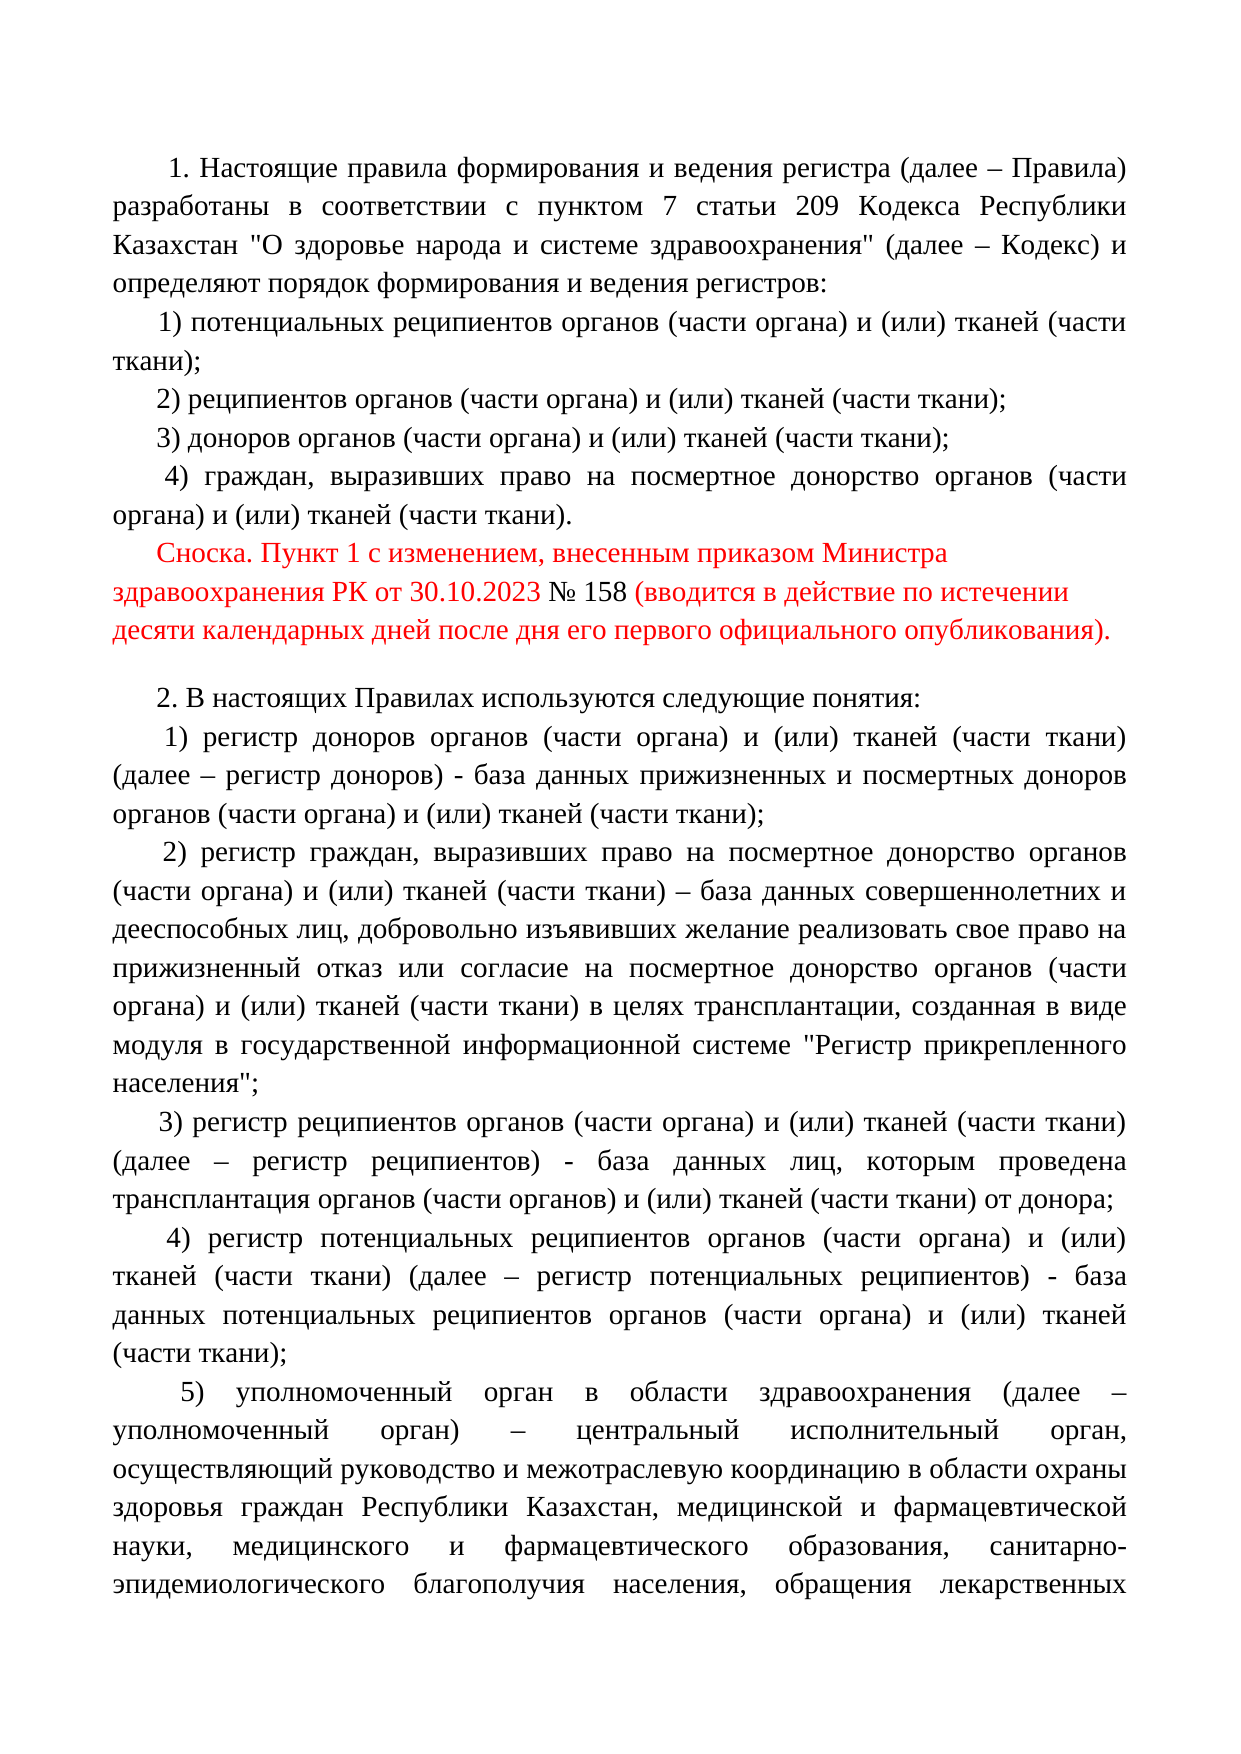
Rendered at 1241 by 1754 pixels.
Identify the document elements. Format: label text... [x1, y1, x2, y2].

text 4) граждан, выразивших право на посмертное донорство органов (части органа) и (или) тканей (части ткани). [112, 458, 1128, 530]
text 2) реципиентов органов (части органа) и (или) тканей (части ткани); [112, 381, 1128, 415]
text 3) регистр реципиентов органов (части органа) и (или) тканей (части ткани) (далее – регистр реципиентов) - база данных лиц, которым проведена трансплантация органов (части органов) и (или) тканей (части ткани) от донора; [112, 1104, 1128, 1215]
text 1) потенциальных реципиентов органов (части органа) и (или) тканей (части ткани); [112, 304, 1128, 376]
text 2) регистр граждан, выразивших право на посмертное донорство органов (части органа) и (или) тканей (части ткани) – база данных совершеннолетних и дееспособных лиц, добровольно изъявивших желание реализовать свое право на прижизненный отказ или согласие на посмертное донорство органов (части органа) и (или) тканей (части ткани) в целях трансплантации, созданная в виде модуля в государственной информационной системе "Регистр прикрепленного населения"; [112, 834, 1128, 1099]
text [112, 1374, 1128, 1600]
text Сноска. Пункт 1 с изменением, внесенным приказом Министра здравоохранения РК от 30.10.2023 № 158 (вводится в действие по истечении десяти календарных дней после дня его первого официального опубликования). [112, 535, 1128, 676]
text 1) регистр доноров органов (части органа) и (или) тканей (части ткани) (далее – регистр доноров) - база данных прижизненных и посмертных доноров органов (части органа) и (или) тканей (части ткани); [112, 719, 1128, 829]
text 2. В настоящих Правилах используются следующие понятия: [112, 680, 1128, 714]
text 4) регистр потенциальных реципиентов органов (части органа) и (или) тканей (части ткани) (далее – регистр потенциальных реципиентов) - база данных потенциальных реципиентов органов (части органа) и (или) тканей (части ткани); [112, 1220, 1128, 1369]
text 3) доноров органов (части органа) и (или) тканей (части ткани); [112, 420, 1128, 453]
text 1. Настоящие правила формирования и ведения регистра (далее – Правила) разработаны в соответствии с пунктом 7 статьи 209 Кодекса Республики Казахстан "О здоровье народа и системе здравоохранения" (далее – Кодекс) и определяют порядок формирования и ведения регистров: [112, 150, 1128, 299]
